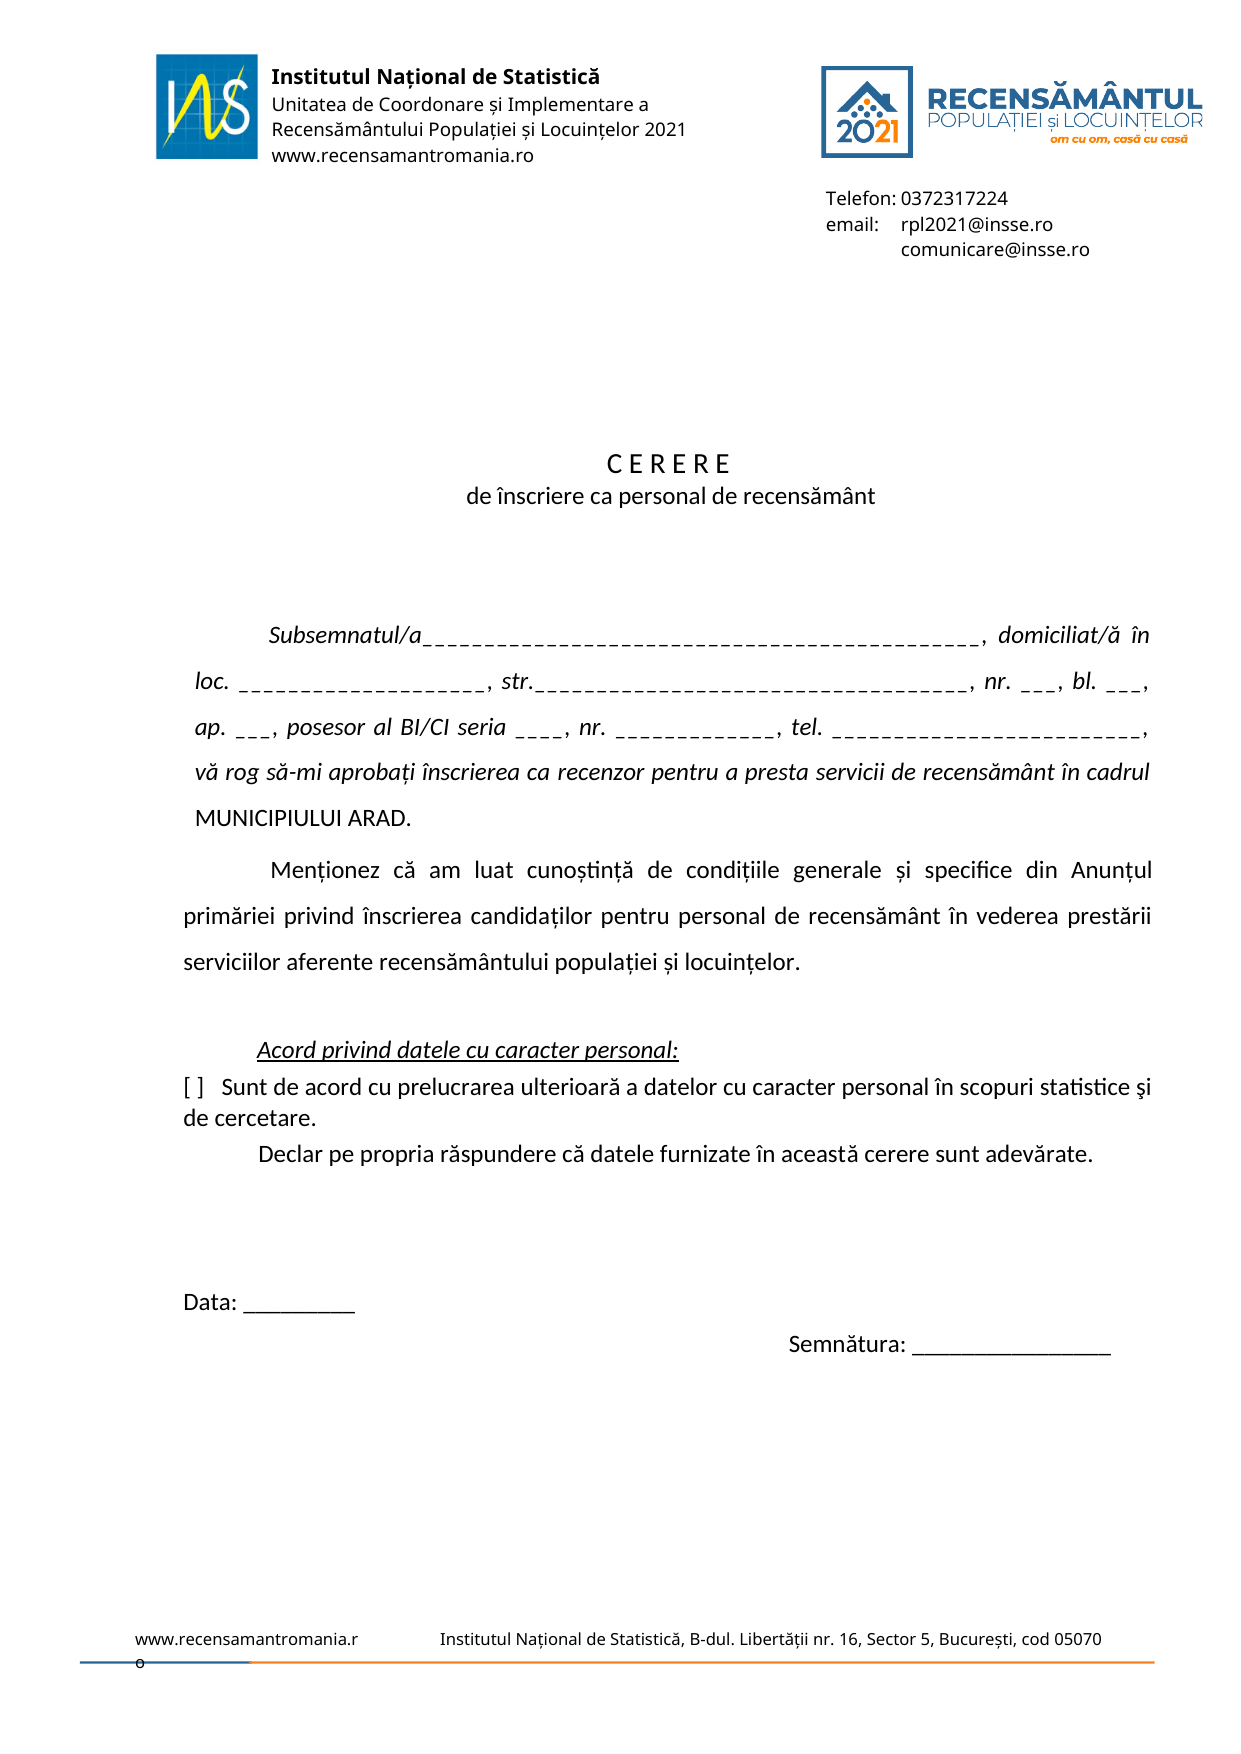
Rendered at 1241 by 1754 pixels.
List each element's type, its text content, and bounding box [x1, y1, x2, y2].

text Acord privind datele cu caracter personal: [183, 1034, 1153, 1065]
text de înscriere ca personal de recensământ [183, 480, 1153, 511]
text Declar pe propria răspundere că datele furnizate în această cerere sunt adevărate. [183, 1138, 1153, 1169]
text Semnătura: ________________ [183, 1329, 1153, 1359]
subtitle Subsemnatul/a_____________________________________________, domiciliat/ă în loc. ____________________, str.___________________________________, nr. ___, bl. ___, ap. ___, posesor al BI/CI seria ____, nr. _____________, tel. _________________________, vă rog să-mi aprobaţi înscrierea ca recenzor pentru a presta servicii de recensământ în cadrul MUNICIPIULUI ARAD. [194, 619, 1153, 833]
picture [821, 66, 1203, 158]
picture [149, 48, 263, 164]
text Menţionez că am luat cunoştinţă de condiţiile generale și specifice din Anunțul primăriei privind înscrierea candidaților pentru personal de recensământ în vederea prestării serviciilor aferente recensământului populației și locuințelor. [183, 854, 1153, 976]
text Data: _________ [183, 1286, 1153, 1316]
text [ ] Sunt de acord cu prelucrarea ulterioară a datelor cu caracter personal în scopuri statistice şi de cercetare. [183, 1071, 1153, 1132]
text C E R E R E [183, 445, 1153, 480]
